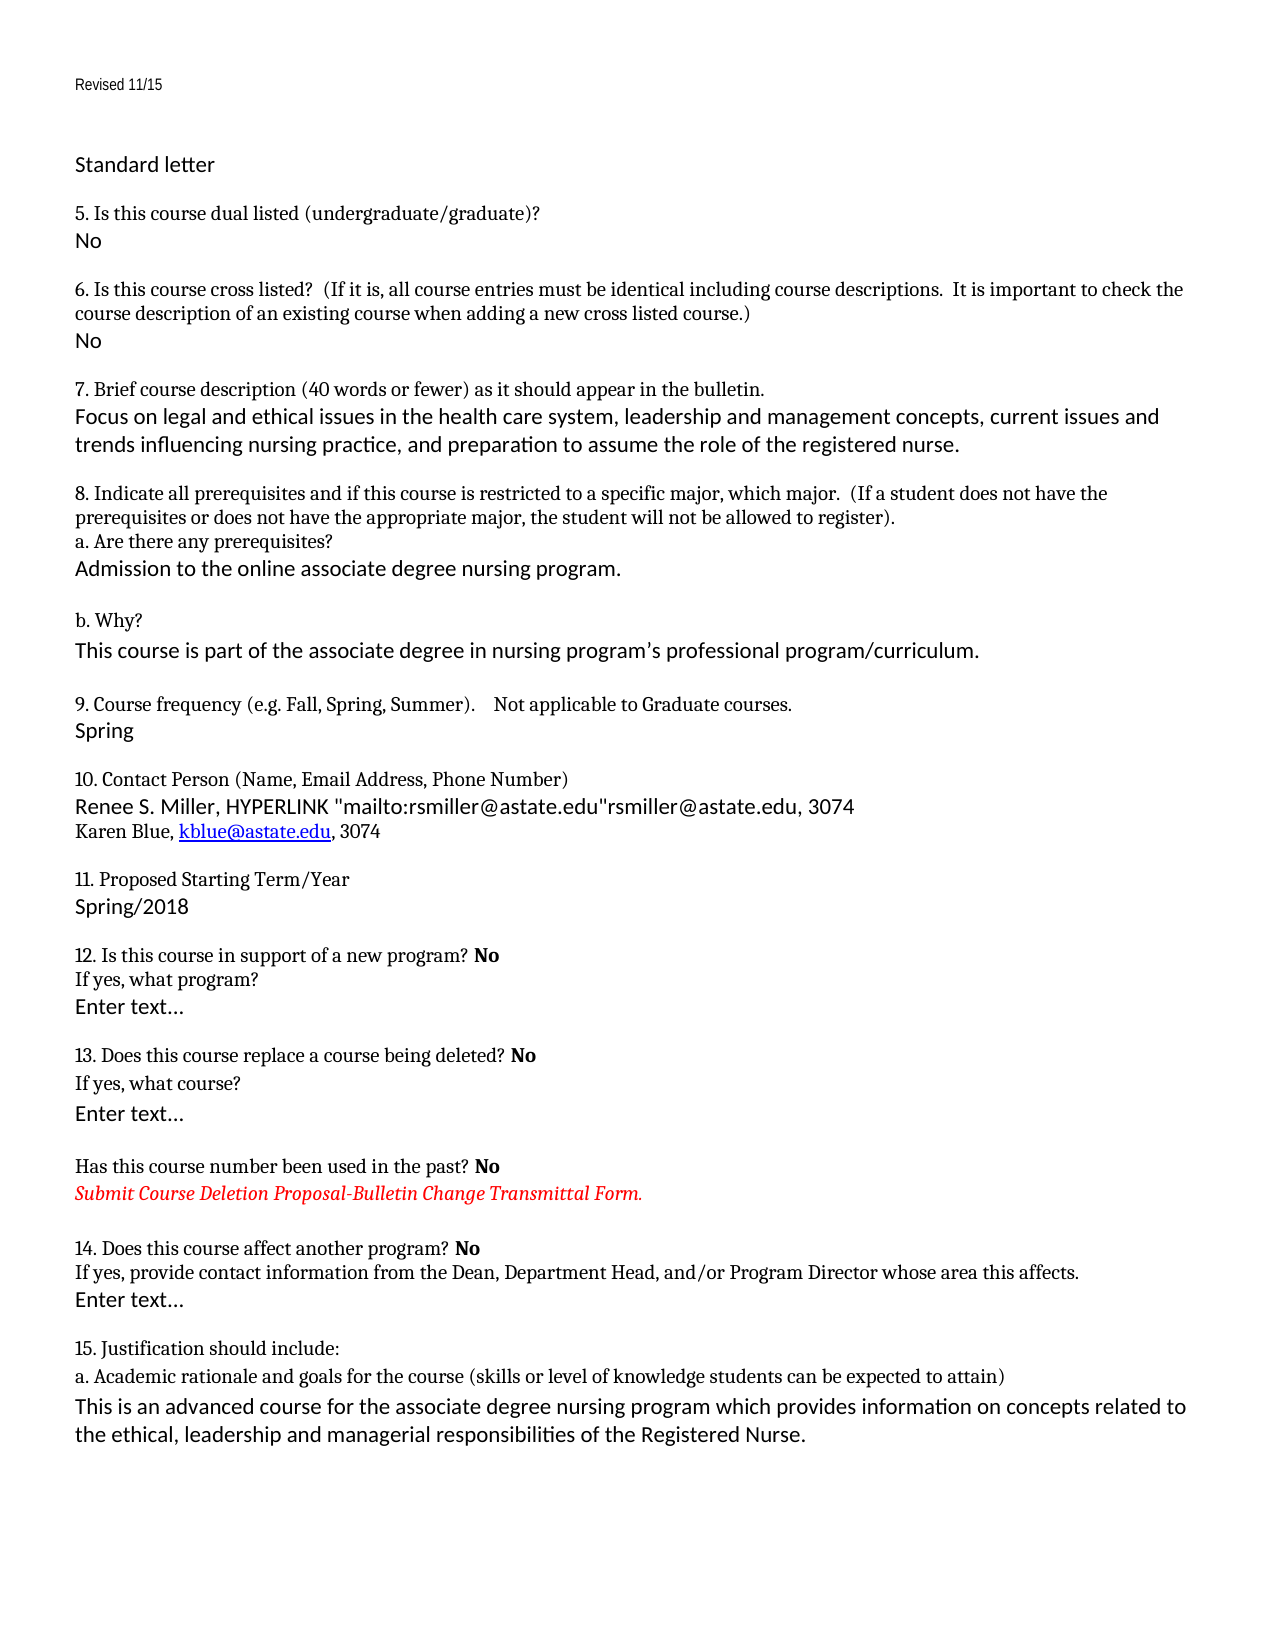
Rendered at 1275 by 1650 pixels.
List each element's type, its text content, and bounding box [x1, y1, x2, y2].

text If yes, provide contact information from the Dean, Department Head, and/or Program Director whose area this affects. [75, 1261, 1200, 1285]
text 10. Contact Person (Name, Email Address, Phone Number) [75, 768, 1200, 792]
text If yes, what course? [75, 1071, 1200, 1095]
text If yes, what program? [75, 968, 1200, 992]
text 14. Does this course affect another program? [75, 1237, 1200, 1261]
text a. Academic rationale and goals for the course (skills or level of knowledge students can be expected to attain) [75, 1364, 1200, 1388]
text 13. Does this course replace a course being deleted? [75, 1044, 1200, 1068]
text 12. Is this course in support of a new program? [75, 944, 1200, 968]
text Has this course number been used in the past? [75, 1154, 1200, 1178]
text b. Why? [75, 609, 1200, 633]
text 9. Course frequency (e.g. Fall, Spring, Summer). Not applicable to Graduate courses. [75, 692, 1200, 716]
text a. Are there any prerequisites? [75, 530, 1200, 554]
text 7. Brief course description (40 words or fewer) as it should appear in the bulletin. [75, 378, 1200, 402]
text 15. Justification should include: [75, 1337, 1200, 1361]
text 8. Indicate all prerequisites and if this course is restricted to a specific major, which major. (If a student does not have the prerequisites or does not have the appropriate major, the student will not be allowed to register). [75, 482, 1200, 530]
text 5. Is this course dual listed (undergraduate/graduate)? [75, 202, 1200, 226]
text 11. Proposed Starting Term/Year [75, 868, 1200, 892]
text 6. Is this course cross listed? (If it is, all course entries must be identical including course descriptions. It is important to check the course description of an existing course when adding a new cross listed course.) [75, 278, 1200, 326]
text Submit Course Deletion Proposal-Bulletin Change Transmittal Form. [75, 1182, 1200, 1206]
